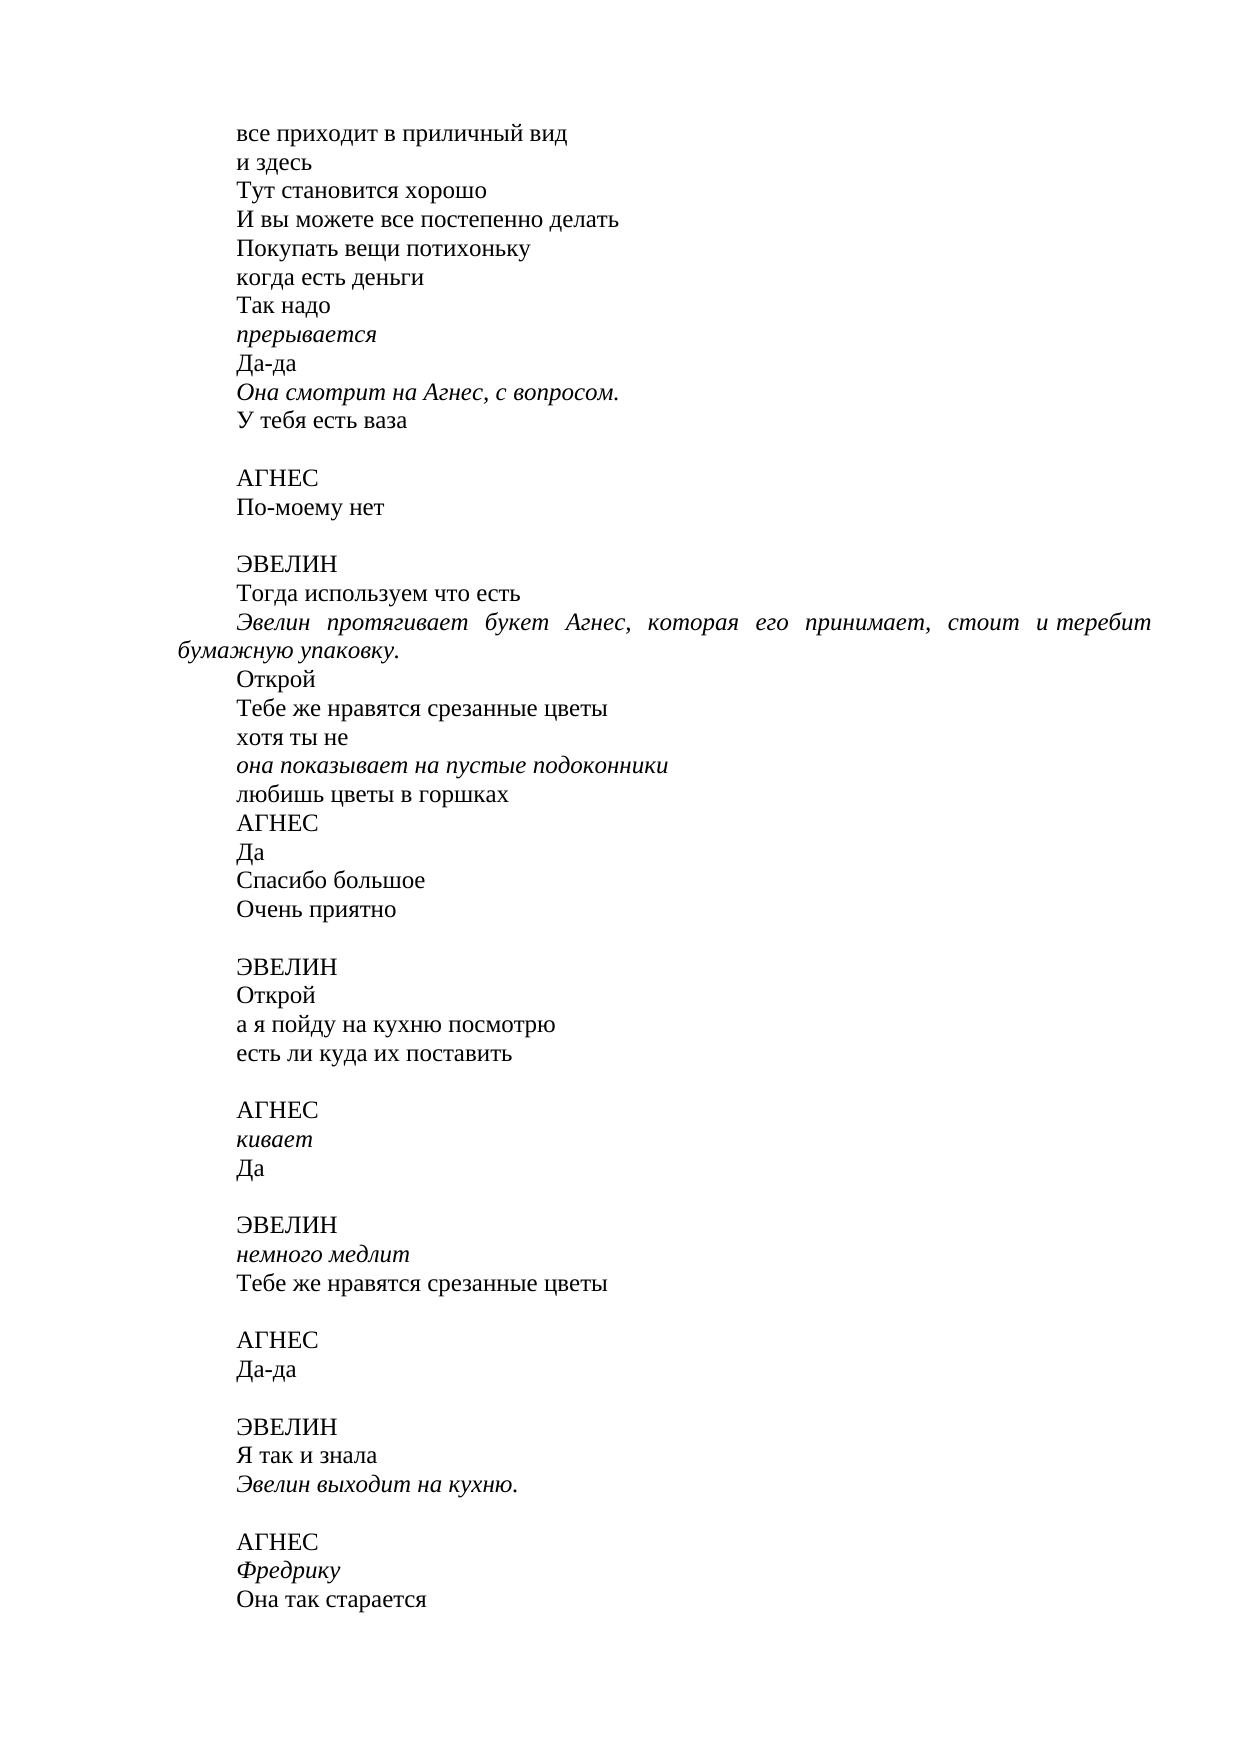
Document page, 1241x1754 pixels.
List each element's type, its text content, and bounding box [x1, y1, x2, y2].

text ЭВЕЛИН [177, 1211, 1152, 1239]
text Тогда используем что есть [177, 578, 1152, 607]
text Спасибо большое [177, 866, 1152, 894]
text Эвелин выходит на кухню. [177, 1469, 1152, 1498]
text Открой [177, 664, 1152, 693]
text все приходит в приличный вид [177, 118, 1152, 147]
text Очень приятно [177, 894, 1152, 923]
text АГНЕС [177, 808, 1152, 837]
text Покупать вещи потихоньку [177, 233, 1152, 262]
text АГНЕС [177, 463, 1152, 492]
text Фредрику [177, 1556, 1152, 1584]
text Тебе же нравятся срезанные цветы [177, 693, 1152, 722]
text Она так старается [177, 1584, 1152, 1613]
text немного медлит [177, 1239, 1152, 1268]
text Да-да [177, 348, 1152, 377]
text АГНЕС [177, 1527, 1152, 1556]
text ЭВЕЛИН [177, 1412, 1152, 1441]
text есть ли куда их поставить [177, 1038, 1152, 1067]
text прерывается [177, 319, 1152, 348]
text Да [177, 1153, 1152, 1182]
text Тут становится хорошо [177, 176, 1152, 204]
text У тебя есть ваза [177, 406, 1152, 434]
text По-моему нет [177, 492, 1152, 521]
text а я пойду на кухню посмотрю [177, 1009, 1152, 1038]
text И вы можете все постепенно делать [177, 204, 1152, 233]
text хотя ты не [177, 722, 1152, 751]
text АГНЕС [177, 1096, 1152, 1124]
text Я так и знала [177, 1441, 1152, 1469]
text когда есть деньги [177, 262, 1152, 291]
text Так надо [177, 291, 1152, 319]
text ЭВЕЛИН [177, 549, 1152, 578]
text Да-да [177, 1354, 1152, 1383]
text Тебе же нравятся срезанные цветы [177, 1268, 1152, 1297]
text Эвелин протягивает букет Агнес, которая его принимает, стоит и теребит бумажную упаковку. [177, 607, 1152, 664]
text она показывает на пустые подоконники [177, 751, 1152, 779]
text ЭВЕЛИН [177, 952, 1152, 981]
text любишь цветы в горшках [177, 779, 1152, 808]
text Она смотрит на Агнес, с вопросом. [177, 377, 1152, 406]
text АГНЕС [177, 1326, 1152, 1354]
text Открой [177, 981, 1152, 1009]
text и здесь [177, 147, 1152, 176]
text Да [177, 837, 1152, 866]
text кивает [177, 1124, 1152, 1153]
